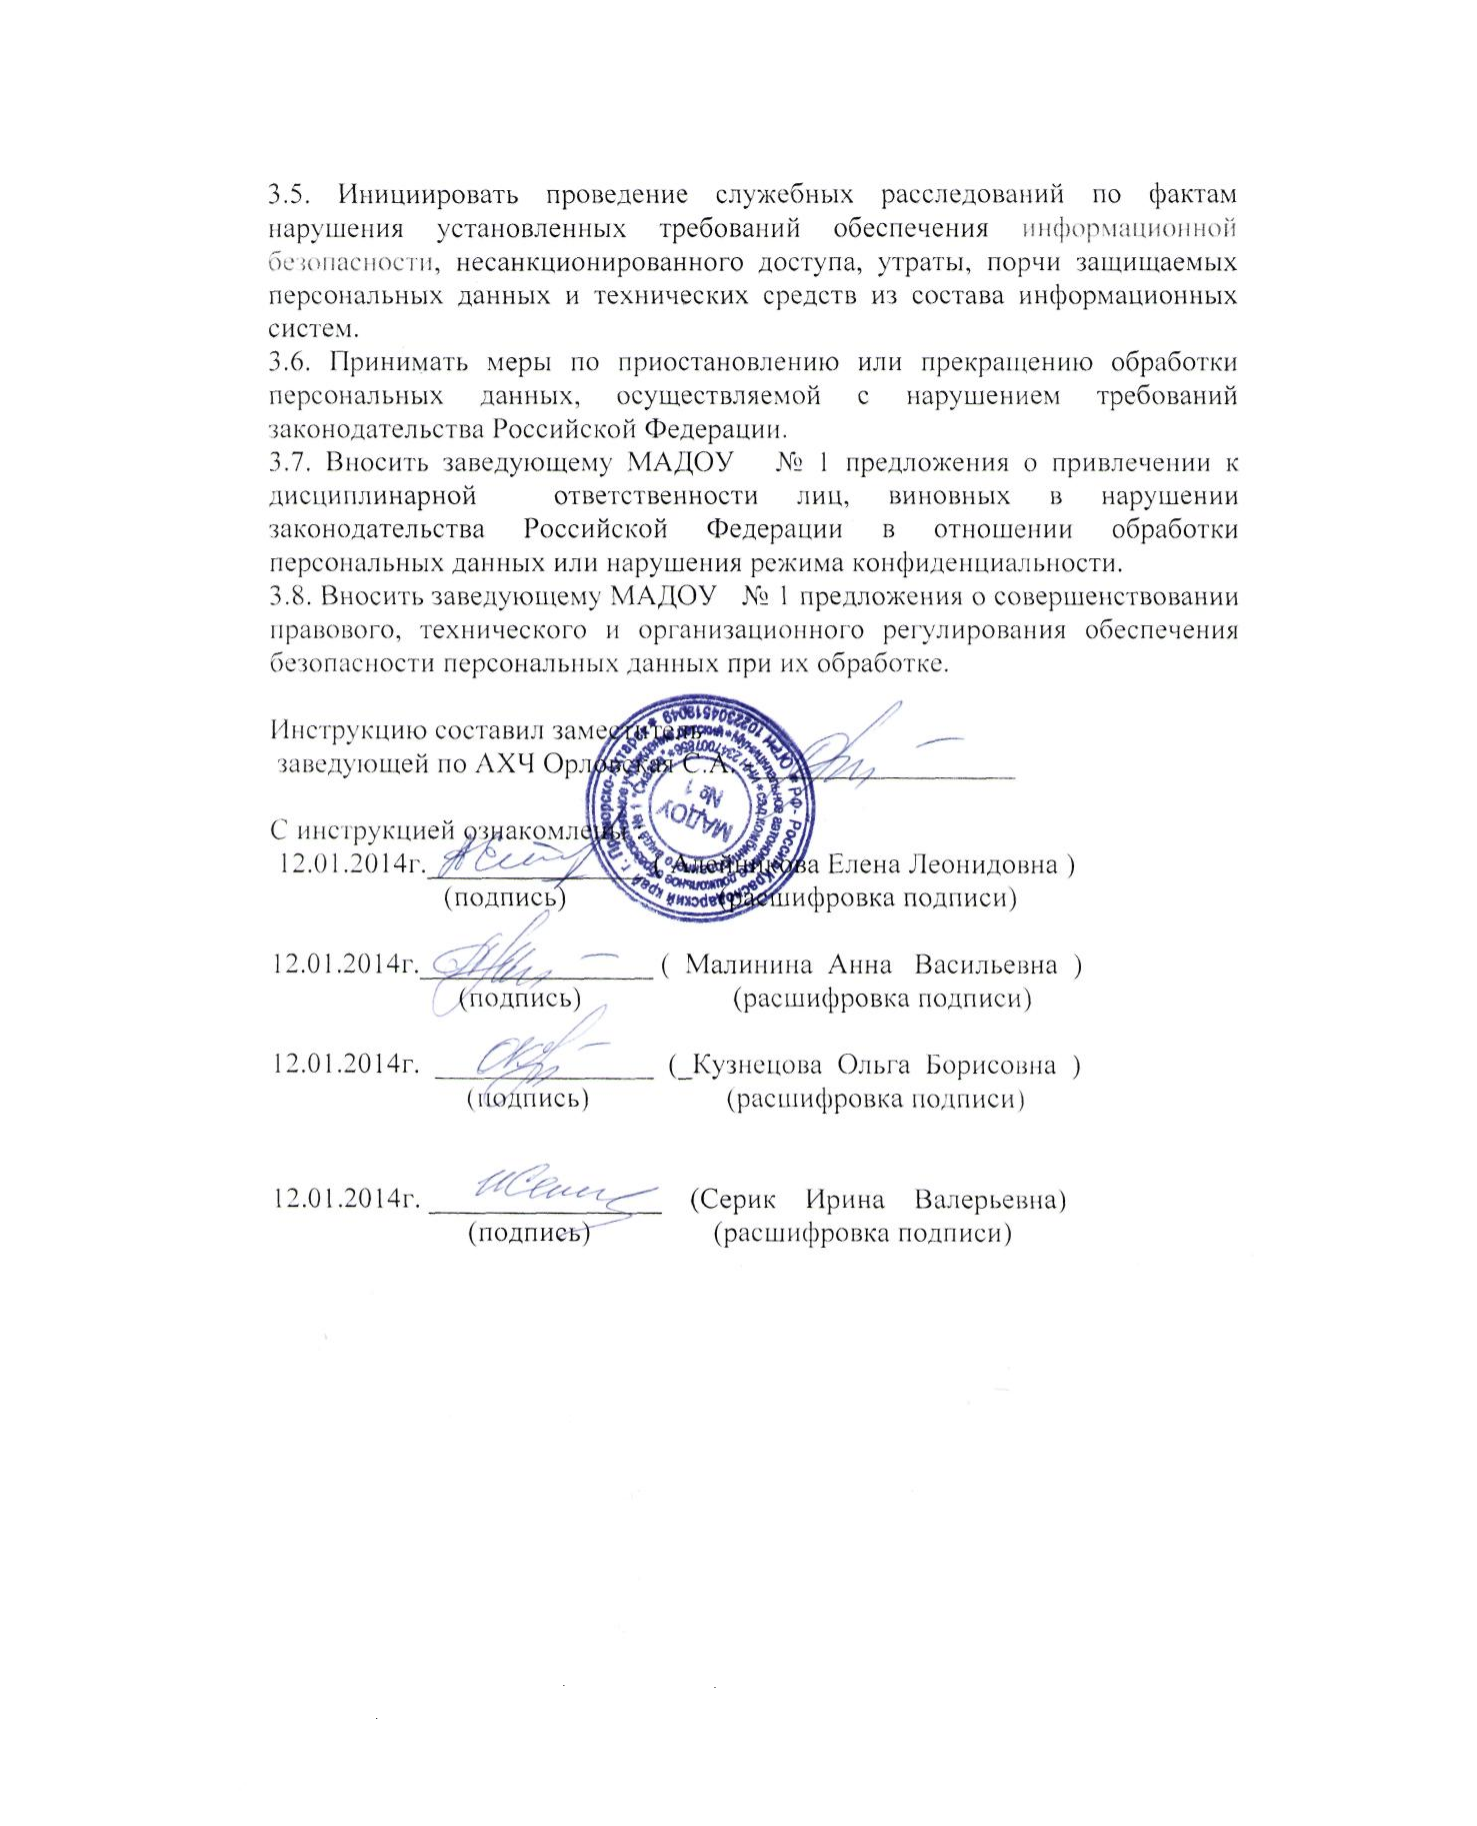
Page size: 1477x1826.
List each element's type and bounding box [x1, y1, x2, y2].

picture [150, 150, 1401, 1815]
